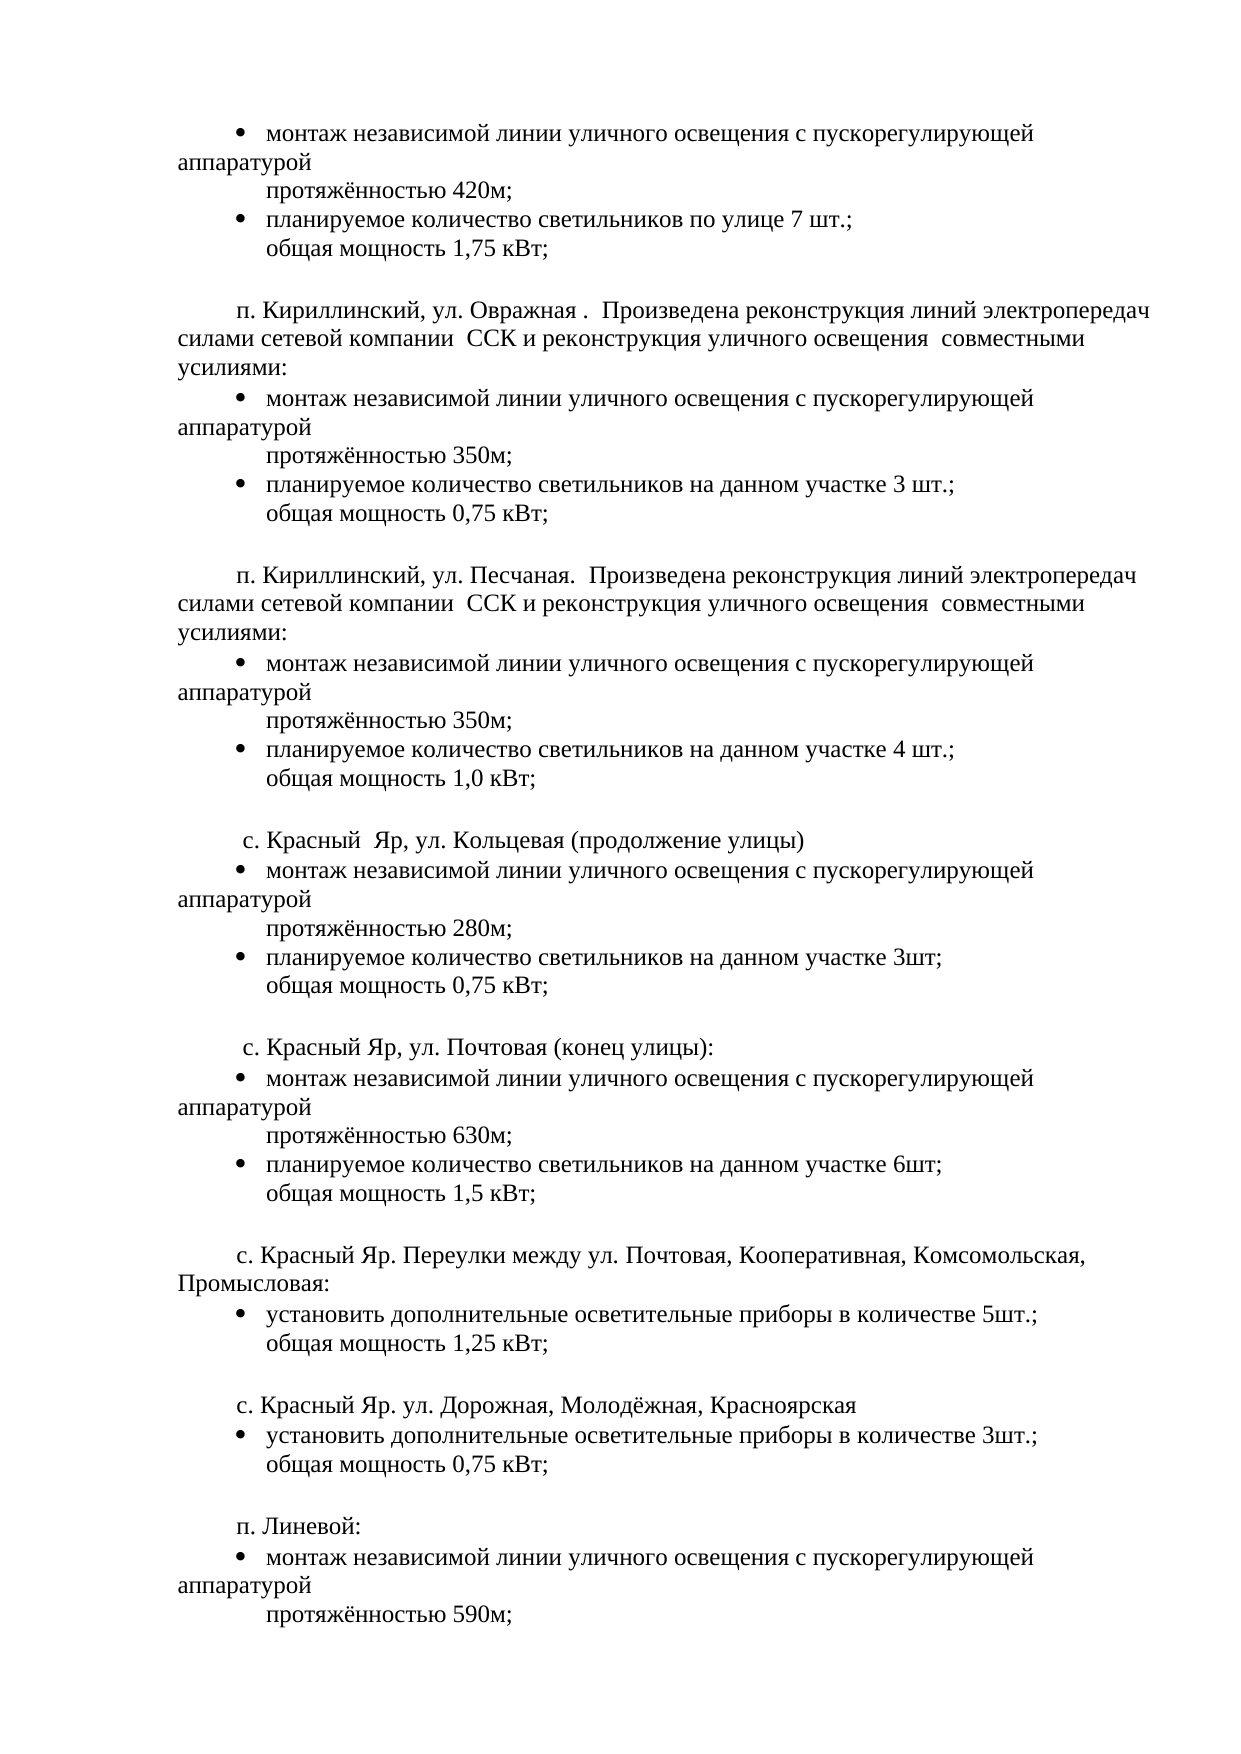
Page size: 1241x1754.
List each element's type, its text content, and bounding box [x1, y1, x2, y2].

list монтаж независимой линии уличного освещения с пускорегулирующей аппаратурой [177, 118, 1152, 176]
list общая мощность 1,0 кВт; [236, 763, 1152, 792]
list монтаж независимой линии уличного освещения с пускорегулирующей аппаратурой [177, 383, 1152, 441]
list планируемое количество светильников на данном участке 6шт; [177, 1149, 1152, 1178]
list установить дополнительные осветительные приборы в количестве 5шт.; [177, 1299, 1152, 1328]
list протяжённостью 350м; [236, 706, 1152, 734]
list общая мощность 1,25 кВт; [236, 1328, 1152, 1357]
text п. Линевой: [177, 1511, 1152, 1540]
list протяжённостью 350м; [236, 441, 1152, 469]
list планируемое количество светильников по улице 7 шт.; [177, 204, 1152, 233]
list протяжённостью 590м; [236, 1599, 1152, 1628]
text с. Красный Яр, ул. Почтовая (конец улицы): [177, 1032, 1152, 1061]
text с. Красный Яр, ул. Кольцевая (продолжение улицы) [177, 825, 1152, 853]
text п. Кириллинский, ул. Песчаная. Произведена реконструкция линий электропередач силами сетевой компании ССК и реконструкция уличного освещения совместными усилиями: [177, 560, 1152, 646]
list монтаж независимой линии уличного освещения с пускорегулирующей аппаратурой [177, 1542, 1152, 1599]
list протяжённостью 630м; [236, 1121, 1152, 1149]
text с. Красный Яр. Переулки между ул. Почтовая, Кооперативная, Комсомольская, Промысловая: [177, 1240, 1152, 1297]
list общая мощность 1,75 кВт; [236, 233, 1152, 262]
list планируемое количество светильников на данном участке 4 шт.; [177, 734, 1152, 763]
list монтаж независимой линии уличного освещения с пускорегулирующей аппаратурой [177, 856, 1152, 913]
list общая мощность 0,75 кВт; [236, 1449, 1152, 1478]
text п. Кириллинский, ул. Овражная . Произведена реконструкция линий электропередач силами сетевой компании ССК и реконструкция уличного освещения совместными усилиями: [177, 295, 1152, 381]
list установить дополнительные осветительные приборы в количестве 3шт.; [177, 1421, 1152, 1449]
text с. Красный Яр. ул. Дорожная, Молодёжная, Красноярская [177, 1390, 1152, 1418]
list общая мощность 1,5 кВт; [236, 1178, 1152, 1207]
list монтаж независимой линии уличного освещения с пускорегулирующей аппаратурой [177, 1063, 1152, 1121]
list общая мощность 0,75 кВт; [236, 498, 1152, 527]
list протяжённостью 420м; [236, 176, 1152, 204]
list общая мощность 0,75 кВт; [236, 971, 1152, 999]
list монтаж независимой линии уличного освещения с пускорегулирующей аппаратурой [177, 648, 1152, 706]
list планируемое количество светильников на данном участке 3 шт.; [177, 469, 1152, 498]
list планируемое количество светильников на данном участке 3шт; [177, 942, 1152, 971]
list протяжённостью 280м; [236, 913, 1152, 942]
